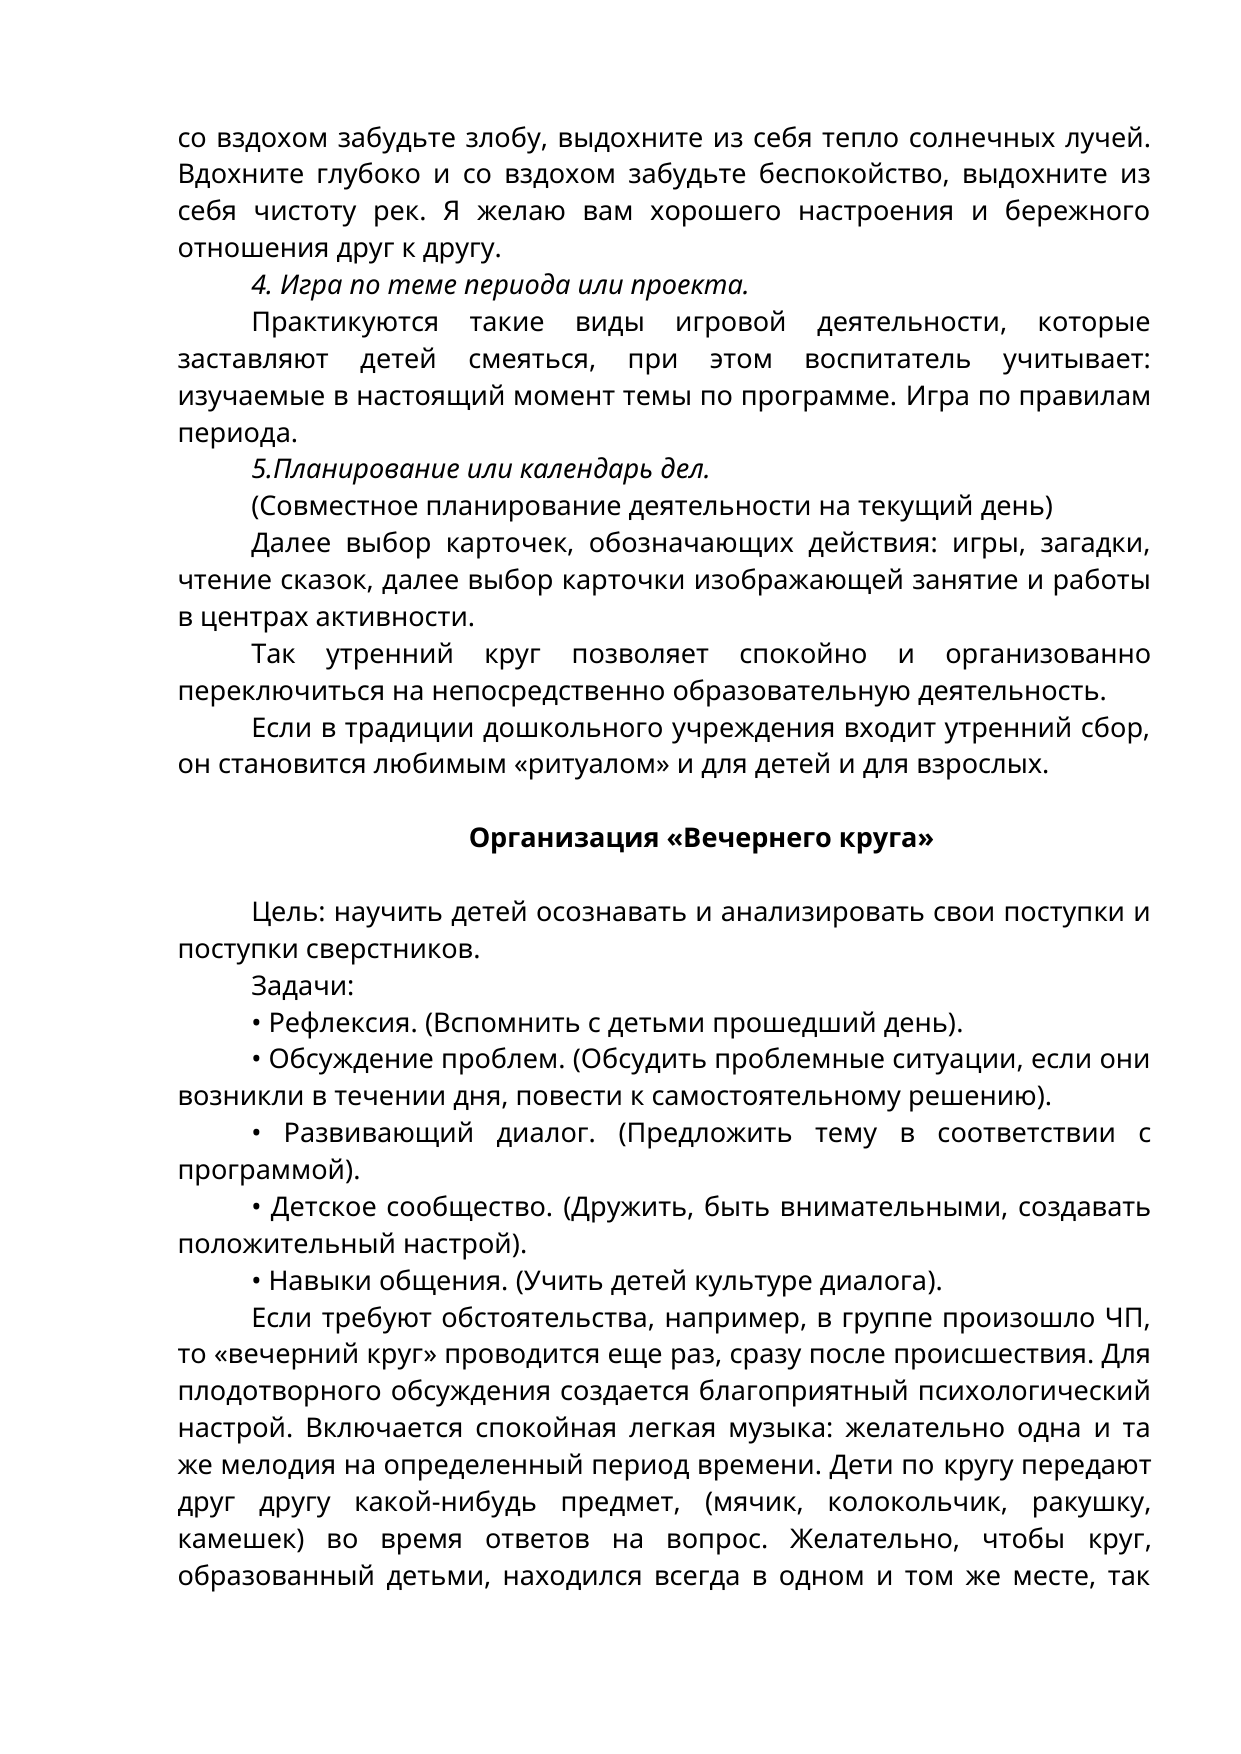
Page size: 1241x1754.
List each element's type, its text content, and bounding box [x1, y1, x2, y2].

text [177, 1298, 1152, 1593]
text Задачи: [177, 966, 1152, 1003]
text Организация «Вечернего круга» [177, 819, 1152, 856]
text 4. Игра по теме периода или проекта. [177, 266, 1152, 302]
text Цель: научить детей осознавать и анализировать свои поступки и поступки сверстников. [177, 892, 1152, 966]
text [177, 118, 1152, 266]
text • Рефлексия. (Вспомнить с детьми прошедший день). [177, 1003, 1152, 1040]
text Практикуются такие виды игровой деятельности, которые заставляют детей смеяться, при этом воспитатель учитывает: изучаемые в настоящий момент темы по программе. Игра по правилам периода. [177, 302, 1152, 450]
text Далее выбор карточек, обозначающих действия: игры, загадки, чтение сказок, далее выбор карточки изображающей занятие и работы в центрах активности. [177, 524, 1152, 634]
text (Совместное планирование деятельности на текущий день) [177, 487, 1152, 524]
text Так утренний круг позволяет спокойно и организованно переключиться на непосредственно образовательную деятельность. [177, 634, 1152, 708]
text • Детское сообщество. (Дружить, быть внимательными, создавать положительный настрой). [177, 1187, 1152, 1261]
text • Обсуждение проблем. (Обсудить проблемные ситуации, если они возникли в течении дня, повести к самостоятельному решению). [177, 1040, 1152, 1114]
text • Навыки общения. (Учить детей культуре диалога). [177, 1261, 1152, 1298]
text 5.Планирование или календарь дел. [177, 450, 1152, 487]
text • Развивающий диалог. (Предложить тему в соответствии с программой). [177, 1114, 1152, 1187]
text Если в традиции дошкольного учреждения входит утренний сбор, он становится любимым «ритуалом» и для детей и для взрослых. [177, 708, 1152, 782]
